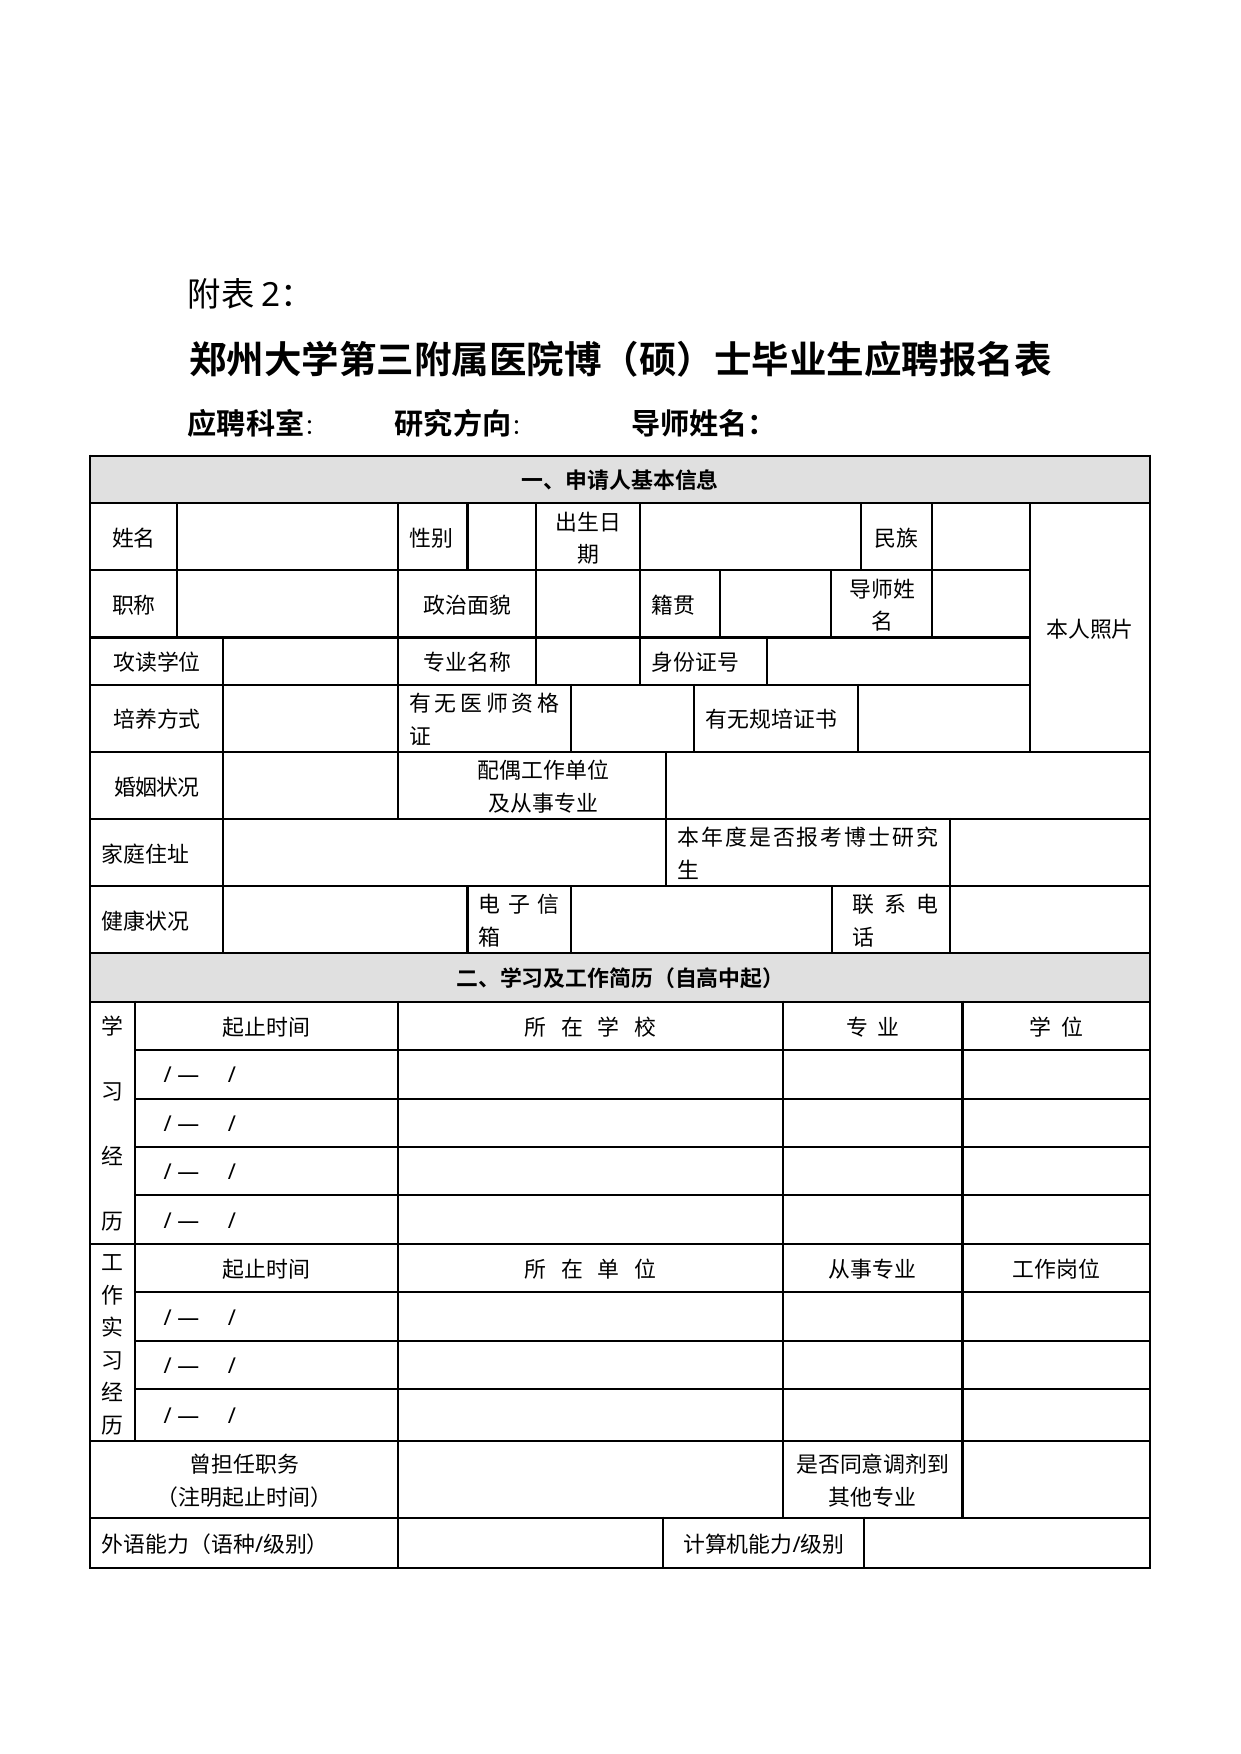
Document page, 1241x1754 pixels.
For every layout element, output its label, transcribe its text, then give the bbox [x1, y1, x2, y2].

table_cell 外语能力（语种/级别） [91, 1519, 397, 1567]
table_cell [951, 820, 1149, 885]
table_cell [964, 1100, 1149, 1146]
table_cell 起止时间 [136, 1245, 397, 1291]
text 郑州大学第三附属医院博（硕）士毕业生应聘报名表 [187, 324, 1053, 389]
table_cell [933, 504, 1029, 569]
table_cell [224, 887, 466, 952]
table_cell / — / [136, 1196, 397, 1243]
table_cell 本年度是否报考博士研究生 [667, 820, 949, 885]
table_cell 民族 [862, 504, 931, 569]
table_cell 工作岗位 [964, 1245, 1149, 1291]
table_cell [399, 1148, 782, 1194]
table_cell 性别 [399, 504, 466, 569]
table_cell / — / [136, 1051, 397, 1097]
table_cell / — / [136, 1342, 397, 1388]
table_cell [224, 639, 397, 684]
table_cell [572, 686, 693, 751]
table_cell 专 业 [784, 1003, 961, 1049]
table_cell [537, 571, 639, 636]
table_cell 籍贯 [641, 571, 719, 636]
table_cell [399, 1100, 782, 1146]
table_cell 学 习 经 历 [91, 1003, 134, 1243]
table_cell [469, 504, 535, 569]
table_cell [784, 1148, 961, 1194]
table_cell [933, 571, 1029, 636]
table_cell [859, 686, 1029, 751]
table_cell 导师姓名 [832, 571, 931, 636]
table_cell 有无医师资格证 [399, 686, 570, 751]
table_cell [178, 504, 397, 569]
table_cell / — / [136, 1390, 397, 1440]
table_cell [964, 1293, 1149, 1339]
table_cell 攻读学位 [91, 639, 222, 684]
table_cell 所 在 学 校 [399, 1003, 782, 1049]
table_cell 计算机能力/级别 [664, 1519, 863, 1567]
table_cell [399, 1342, 782, 1388]
table_cell [178, 571, 397, 636]
table_cell [224, 686, 397, 751]
table_cell 学 位 [964, 1003, 1149, 1049]
table_cell [964, 1148, 1149, 1194]
table_cell 姓名 [91, 504, 176, 569]
table_cell 联系电话 [833, 887, 949, 952]
table_cell [784, 1196, 961, 1243]
table_cell 配偶工作单位 及从事专业 [399, 753, 665, 818]
table_cell [784, 1100, 961, 1146]
table_cell / — / [136, 1100, 397, 1146]
table_cell 工 作 实习 经 历 [91, 1245, 134, 1440]
table_cell [537, 639, 639, 684]
table_cell [224, 753, 397, 818]
table_cell 出生日期 [537, 504, 639, 569]
table_cell [399, 1519, 662, 1567]
table_cell [399, 1196, 782, 1243]
table_cell 曾担任职务 （注明起止时间） [91, 1442, 397, 1517]
table_cell 起止时间 [136, 1003, 397, 1049]
table_cell / — / [136, 1293, 397, 1339]
table_cell [784, 1293, 961, 1339]
table_cell [964, 1390, 1149, 1440]
table_cell 二、学习及工作简历（自高中起） [91, 954, 1149, 1001]
table_cell [951, 887, 1149, 952]
table_cell 培养方式 [91, 686, 222, 751]
table_cell [964, 1196, 1149, 1243]
table_cell [224, 820, 665, 885]
table_cell 电子信箱 [469, 887, 570, 952]
table_cell [964, 1342, 1149, 1388]
table_cell [399, 1390, 782, 1440]
text 附表2： [187, 259, 1053, 324]
table_cell [399, 1442, 782, 1517]
text 应聘科室： 研究方向： 导师姓名： [187, 389, 1053, 454]
table_cell 职称 [91, 571, 176, 636]
table_cell 婚姻状况 [91, 753, 222, 818]
table_cell [667, 753, 1149, 818]
table_cell 政治面貌 [399, 571, 535, 636]
table_cell 身份证号 [641, 639, 766, 684]
table_cell [399, 1051, 782, 1097]
table_cell [641, 504, 860, 569]
table_cell 本人照片 [1031, 504, 1149, 751]
table_cell [784, 1342, 961, 1388]
table_cell 健康状况 [91, 887, 222, 952]
table_header 一、申请人基本信息 [91, 457, 1149, 502]
table_cell [721, 571, 830, 636]
table_cell 所 在 单 位 [399, 1245, 782, 1291]
table_cell 有无规培证书 [695, 686, 857, 751]
table_cell [572, 887, 831, 952]
table_cell [768, 639, 1029, 684]
table_cell / — / [136, 1148, 397, 1194]
table_cell [865, 1519, 1149, 1567]
table_cell [784, 1390, 961, 1440]
table_cell [784, 1051, 961, 1097]
table_cell 是否同意调剂到 其他专业 [784, 1442, 961, 1517]
table_cell 从事专业 [784, 1245, 961, 1291]
table_cell 专业名称 [399, 639, 535, 684]
table_cell [964, 1051, 1149, 1097]
table_cell 家庭住址 [91, 820, 222, 885]
table_cell [399, 1293, 782, 1339]
table_cell [964, 1442, 1149, 1517]
